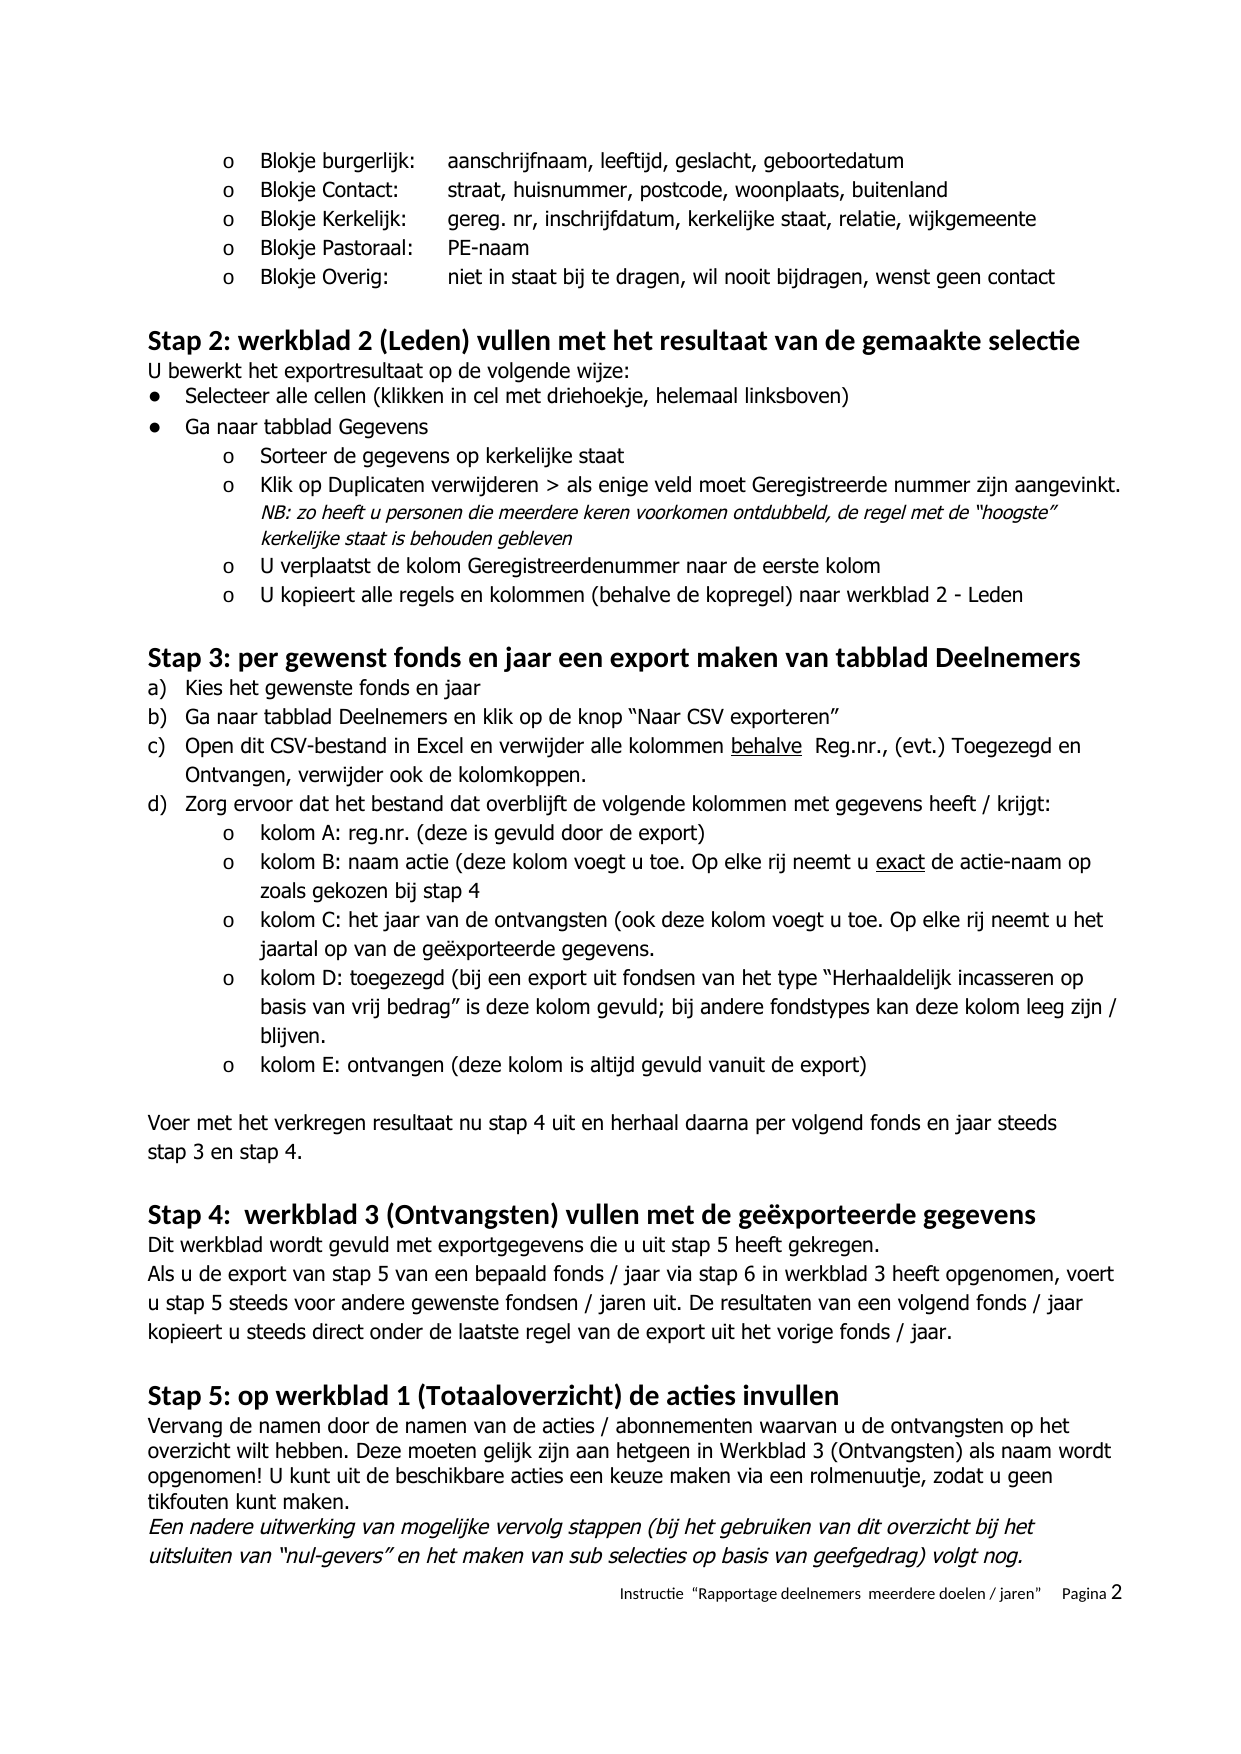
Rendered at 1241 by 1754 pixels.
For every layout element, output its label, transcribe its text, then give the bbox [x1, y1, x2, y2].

list U kopieert alle regels en kolommen (behalve de kopregel) naar werkblad 2 - Leden [223, 581, 1122, 606]
list kolom B: naam actie (deze kolom voegt u toe. Op elke rij neemt u exact de actie-naam op zoals gekozen bij stap 4 [223, 849, 1122, 903]
subtitle Stap 2: werkblad 2 (Leden) vullen met het resultaat van de gemaakte selectie [148, 322, 1122, 357]
list Selecteer alle cellen (klikken in cel met driehoekje, helemaal linksboven) [148, 382, 1122, 409]
list Blokje Pastoraal: PE-naam [223, 234, 1122, 260]
list kolom E: ontvangen (deze kolom is altijd gevuld vanuit de export) [223, 1051, 1122, 1077]
list Blokje Kerkelijk: gereg. nr, inschrijfdatum, kerkelijke staat, relatie, wijkgemeente [223, 206, 1122, 231]
subtitle Stap 4: werkblad 3 (Ontvangsten) vullen met de geëxporteerde gegevens [148, 1196, 1122, 1232]
list Zorg ervoor dat het bestand dat overblijft de volgende kolommen met gegevens heeft / krijgt: [148, 791, 1122, 816]
list Kies het gewenste fonds en jaar [148, 675, 1122, 700]
text Dit werkblad wordt gevuld met exportgegevens die u uit stap 5 heeft gekregen. Als u de export van stap 5 van een bepaald fonds / jaar via stap 6 in werkblad 3 heeft opgenomen, voert u stap 5 steeds voor andere gewenste fondsen / jaren uit. De resultaten van een volgend fonds / jaar kopieert u steeds direct onder de laatste regel van de export uit het vorige fonds / jaar. [148, 1232, 1122, 1344]
list Blokje burgerlijk: aanschrijfnaam, leeftijd, geslacht, geboortedatum [223, 148, 1122, 173]
text Een nadere uitwerking van mogelijke vervolg stappen (bij het gebruiken van dit overzicht bij het uitsluiten van “nul-gevers” en het maken van sub selecties op basis van geefgedrag) volgt nog. [148, 1513, 1122, 1568]
list kolom C: het jaar van de ontvangsten (ook deze kolom voegt u toe. Op elke rij neemt u het jaartal op van de geëxporteerde gegevens. [223, 907, 1122, 961]
text Vervang de namen door de namen van de acties / abonnementen waarvan u de ontvangsten op het overzicht wilt hebben. Deze moeten gelijk zijn aan hetgeen in Werkblad 3 (Ontvangsten) als naam wordt opgenomen! U kunt uit de beschikbare acties een keuze maken via een rolmenuutje, zodat u geen tikfouten kunt maken. [148, 1413, 1122, 1513]
list Open dit CSV-bestand in Excel en verwijder alle kolommen behalve Reg.nr., (evt.) Toegezegd en Ontvangen, verwijder ook de kolomkoppen. [148, 733, 1122, 787]
list Klik op Duplicaten verwijderen > als enige veld moet Geregistreerde nummer zijn aangevinkt. NB: zo heeft u personen die meerdere keren voorkomen ontdubbeld, de regel met de “hoogste” kerkelijke staat is behouden gebleven [223, 472, 1122, 549]
list kolom D: toegezegd (bij een export uit fondsen van het type “Herhaaldelijk incasseren op basis van vrij bedrag” is deze kolom gevuld; bij andere fondstypes kan deze kolom leeg zijn / blijven. [223, 964, 1122, 1048]
list Blokje Overig: niet in staat bij te dragen, wil nooit bijdragen, wenst geen contact [223, 263, 1122, 289]
list kolom A: reg.nr. (deze is gevuld door de export) [223, 820, 1122, 845]
text Voer met het verkregen resultaat nu stap 4 uit en herhaal daarna per volgend fonds en jaar steeds stap 3 en stap 4. [148, 1080, 1122, 1163]
list Sorteer de gegevens op kerkelijke staat [223, 443, 1122, 468]
list Ga naar tabblad Gegevens [148, 413, 1122, 439]
subtitle Stap 5: op werkblad 1 (Totaaloverzicht) de acties invullen [148, 1377, 1122, 1413]
subtitle Stap 3: per gewenst fonds en jaar een export maken van tabblad Deelnemers [148, 639, 1122, 675]
list U verplaatst de kolom Geregistreerdenummer naar de eerste kolom [223, 552, 1122, 577]
text U bewerkt het exportresultaat op de volgende wijze: [148, 357, 1122, 382]
list Blokje Contact: straat, huisnummer, postcode, woonplaats, buitenland [223, 177, 1122, 202]
list Ga naar tabblad Deelnemers en klik op de knop “Naar CSV exporteren” [148, 704, 1122, 729]
